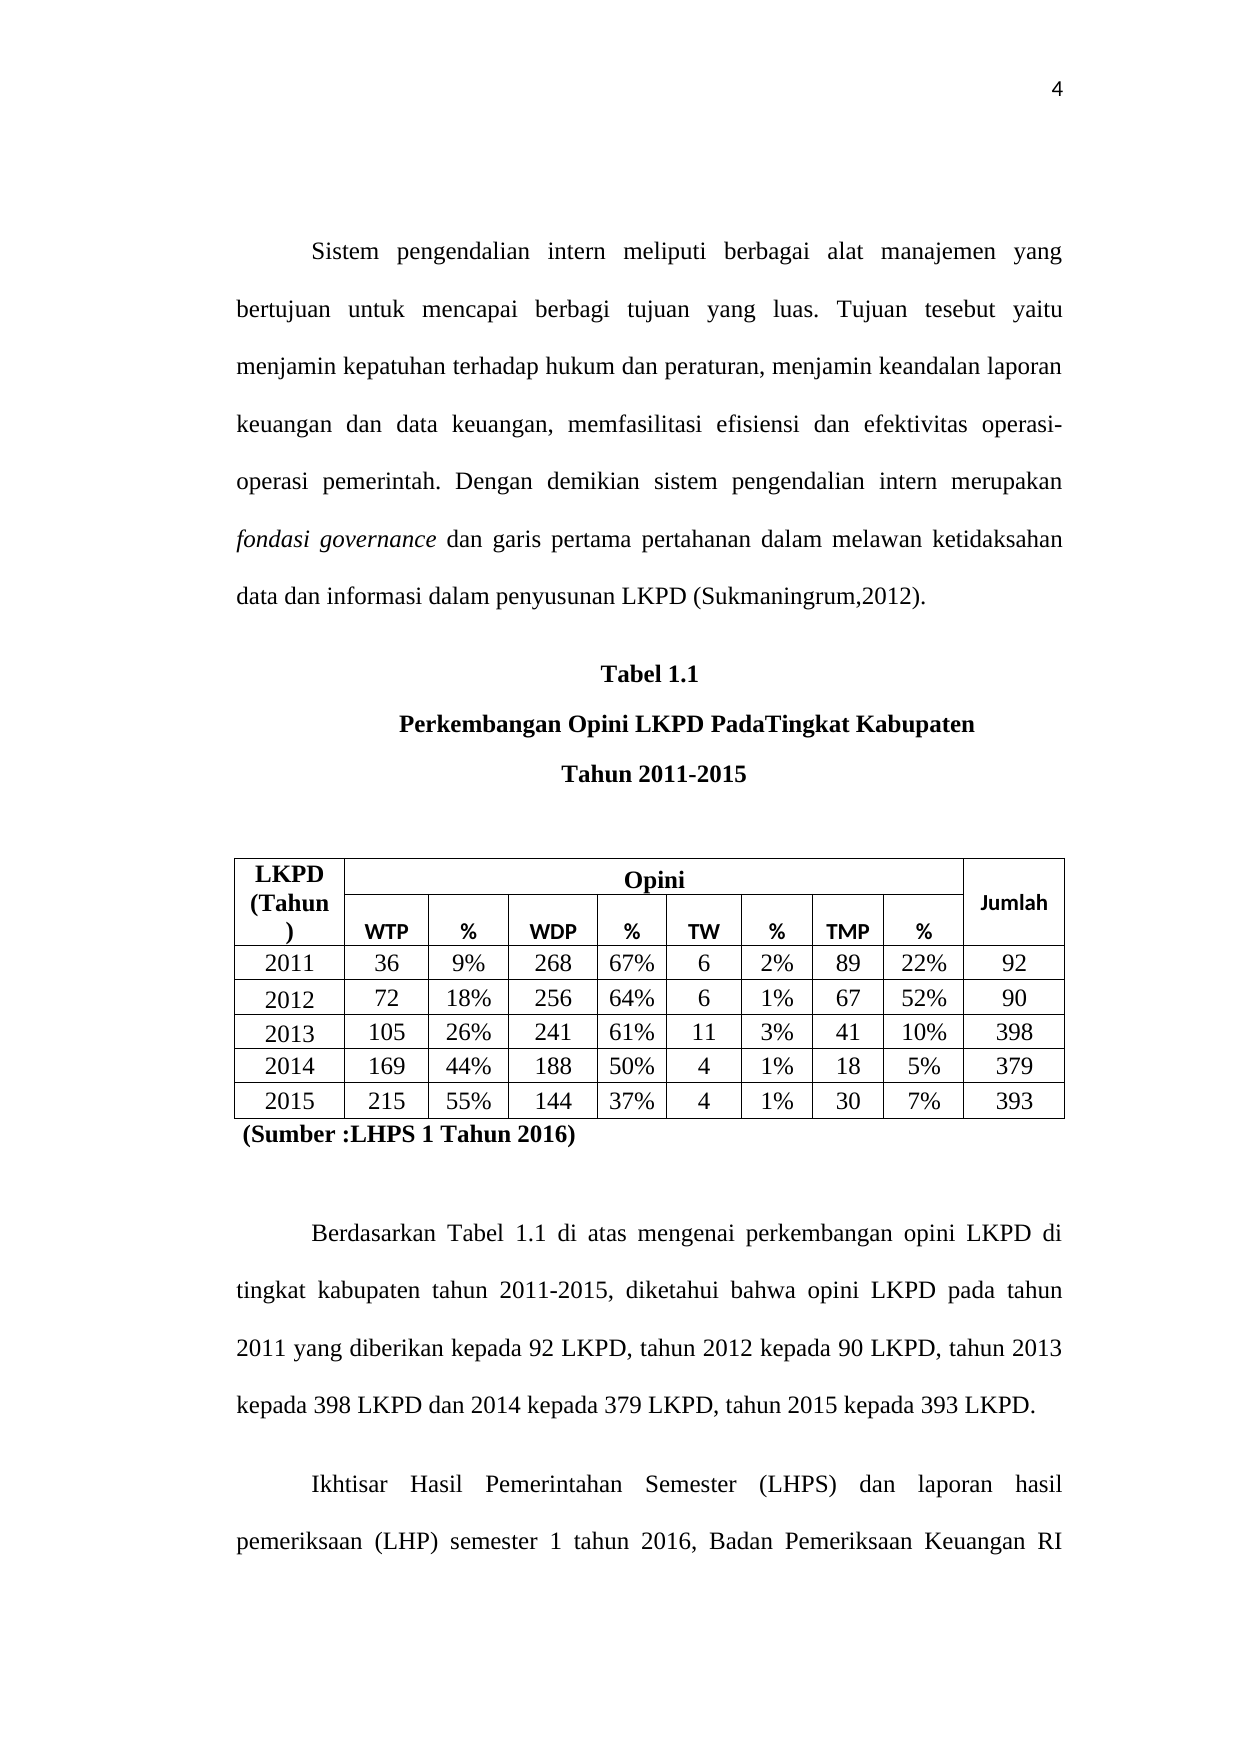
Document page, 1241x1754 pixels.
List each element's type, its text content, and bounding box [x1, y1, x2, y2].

table_cell 188 [509, 1049, 597, 1082]
table_cell 379 [964, 1049, 1064, 1082]
table_cell 72 [345, 980, 428, 1013]
table_cell 67 [813, 980, 883, 1013]
table_cell 2015 [235, 1083, 344, 1118]
table_cell % [742, 895, 812, 945]
text Sistem pengendalian intern meliputi berbagai alat manajemen yang bertujuan untuk mencapai berbagi tujuan yang luas. Tujuan tesebut yaitu menjamin kepatuhan terhadap hukum dan peraturan, menjamin keandalan laporan keuangan dan data keuangan, memfasilitasi efisiensi dan efektivitas operasi-operasi pemerintah. Dengan demikian sistem pengendalian intern merupakan fondasi governance dan garis pertama pertahanan dalam melawan ketidaksahan data dan informasi dalam penyusunan LKPD (Sukmaningrum,2012). [236, 236, 1063, 610]
table_cell TW [667, 895, 741, 945]
table_cell 18 [813, 1049, 883, 1082]
table_cell 256 [509, 980, 597, 1013]
table_cell 92 [964, 946, 1064, 979]
text Berdasarkan Tabel 1.1 di atas mengenai perkembangan opini LKPD di tingkat kabupaten tahun 2011-2015, diketahui bahwa opini LKPD pada tahun 2011 yang diberikan kepada 92 LKPD, tahun 2012 kepada 90 LKPD, tahun 2013 kepada 398 LKPD dan 2014 kepada 379 LKPD, tahun 2015 kepada 393 LKPD. [236, 1218, 1063, 1419]
table_cell 2012 [235, 980, 344, 1013]
table_cell 61% [598, 1015, 666, 1048]
table_cell 2% [742, 946, 812, 979]
table_cell 64% [598, 980, 666, 1013]
table_cell 55% [429, 1083, 508, 1118]
table_cell 41 [813, 1015, 883, 1048]
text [236, 1469, 1063, 1555]
table_cell 10% [884, 1015, 963, 1048]
table_cell 215 [345, 1083, 428, 1118]
table_cell 2014 [235, 1049, 344, 1082]
text Tahun 2011-2015 [386, 759, 1063, 787]
table_cell 44% [429, 1049, 508, 1082]
table_cell 18% [429, 980, 508, 1013]
table_cell 11 [667, 1015, 741, 1048]
table_cell 398 [964, 1015, 1064, 1048]
table_cell % [598, 895, 666, 945]
table_cell 50% [598, 1049, 666, 1082]
table_cell 2011 [235, 946, 344, 979]
table_cell 144 [509, 1083, 597, 1118]
table_cell 89 [813, 946, 883, 979]
table_cell 4 [667, 1049, 741, 1082]
table_cell 393 [964, 1083, 1064, 1118]
table_header Jumlah [964, 859, 1064, 945]
table_cell 90 [964, 980, 1064, 1013]
table_cell 7% [884, 1083, 963, 1118]
text Perkembangan Opini LKPD PadaTingkat Kabupaten [236, 709, 1063, 738]
table_cell 52% [884, 980, 963, 1013]
table_cell 1% [742, 1083, 812, 1118]
table_cell 37% [598, 1083, 666, 1118]
table_cell 6 [667, 946, 741, 979]
table_cell 30 [813, 1083, 883, 1118]
table_cell 26% [429, 1015, 508, 1048]
table_cell 1% [742, 1049, 812, 1082]
table_cell 36 [345, 946, 428, 979]
table_cell 67% [598, 946, 666, 979]
table_cell 6 [667, 980, 741, 1013]
table_cell % [429, 895, 508, 945]
table_cell 268 [509, 946, 597, 979]
table_header LKPD (Tahun) [235, 859, 344, 945]
table_cell 9% [429, 946, 508, 979]
table_cell 241 [509, 1015, 597, 1048]
table_cell 4 [667, 1083, 741, 1118]
table_cell % [884, 895, 963, 945]
table_cell 169 [345, 1049, 428, 1082]
text Tabel 1.1 [236, 659, 1063, 688]
table_cell 105 [345, 1015, 428, 1048]
table_header Opini [345, 859, 963, 894]
text (Sumber :LHPS 1 Tahun 2016) [236, 1119, 1063, 1147]
table_cell 3% [742, 1015, 812, 1048]
table_cell 22% [884, 946, 963, 979]
table_cell 1% [742, 980, 812, 1013]
table_cell 5% [884, 1049, 963, 1082]
table_cell WDP [509, 895, 597, 945]
table_cell 2013 [235, 1015, 344, 1048]
table_cell WTP [345, 895, 428, 945]
table_cell TMP [813, 895, 883, 945]
